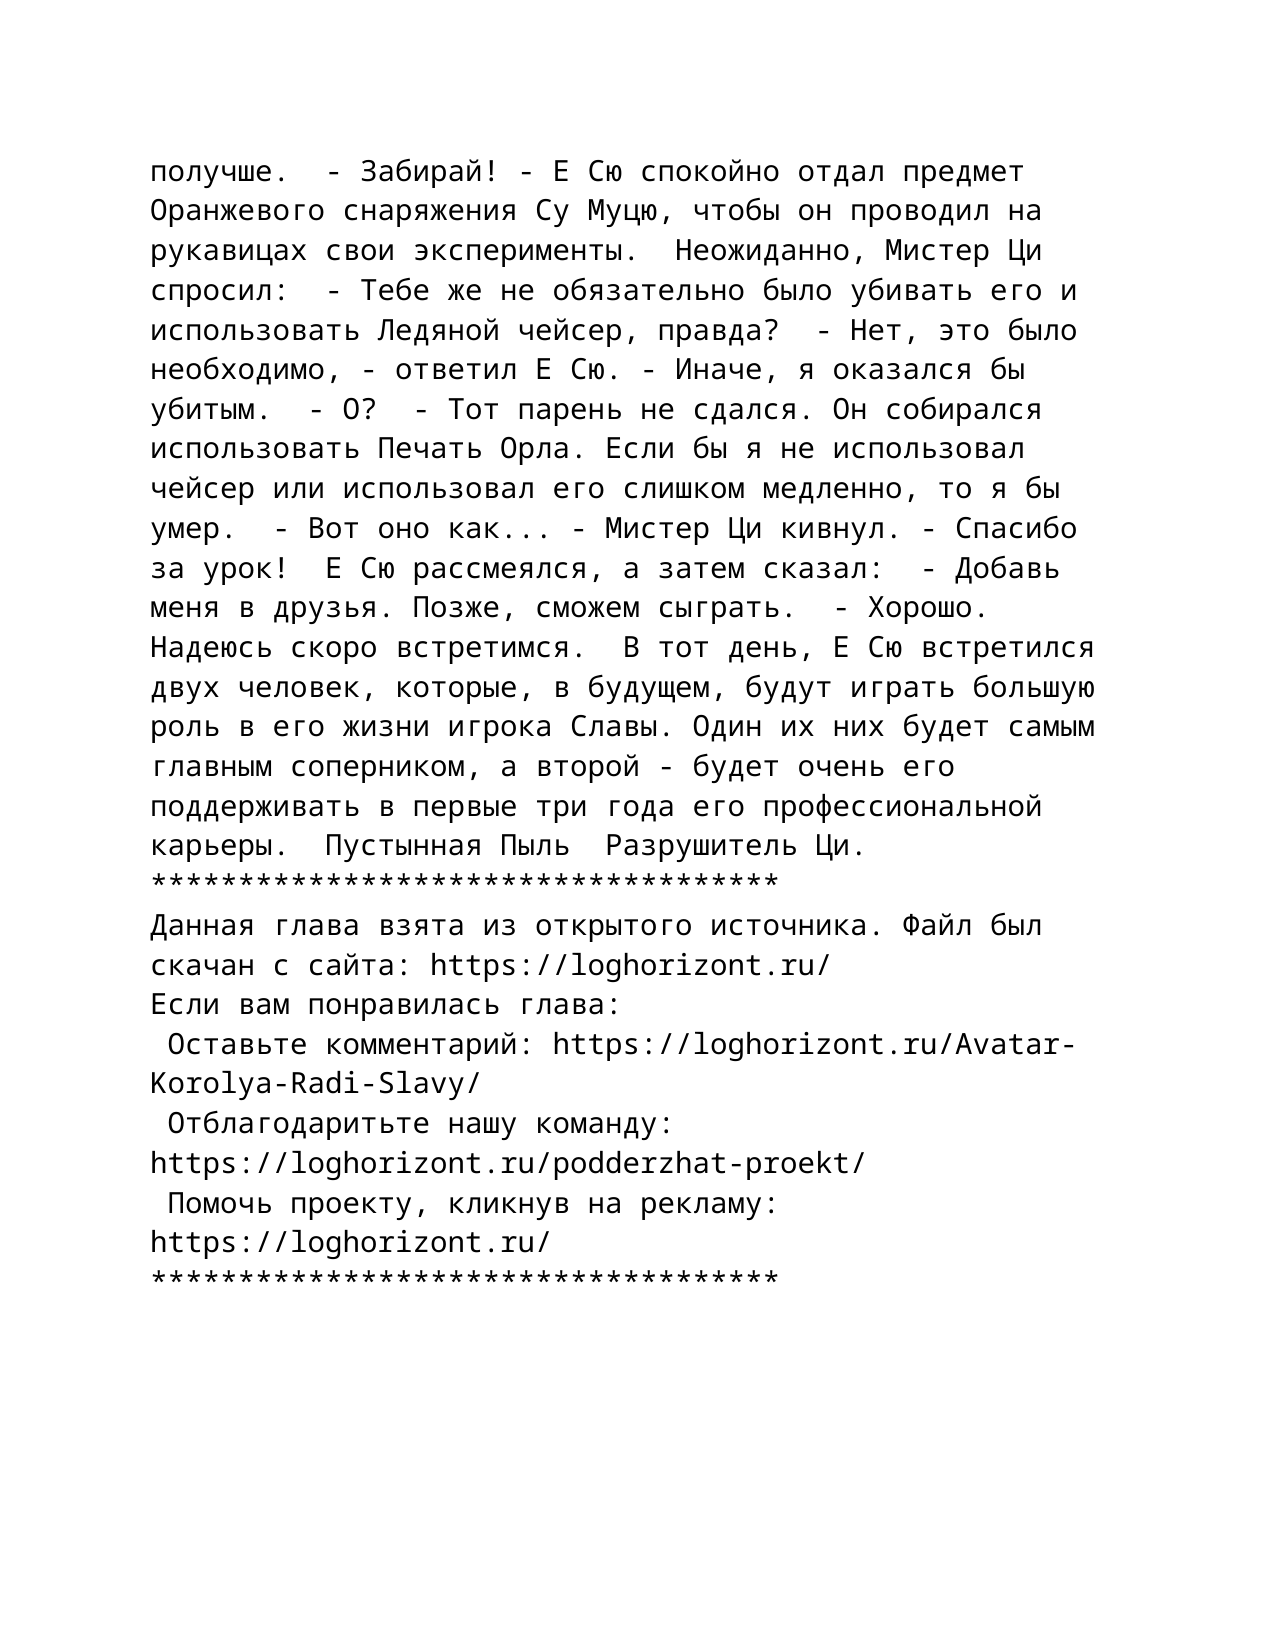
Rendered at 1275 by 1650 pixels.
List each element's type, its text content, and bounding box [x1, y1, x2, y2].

text Оставьте комментарий: https://loghorizont.ru/Avatar-Korolya-Radi-Slavy/ [150, 1023, 1125, 1102]
text Отблагодаритьте нашу команду: https://loghorizont.ru/podderzhat-proekt/ [150, 1102, 1125, 1182]
text ************************************ [150, 1261, 1125, 1301]
text Если вам понравилась глава: [150, 983, 1125, 1023]
text Помочь проекту, кликнув на рекламу: https://loghorizont.ru/ [150, 1182, 1125, 1261]
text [150, 150, 1125, 864]
text ************************************ [150, 864, 1125, 904]
text Данная глава взята из открытого источника. Файл был скачан с сайта: https://loghorizont.ru/ [150, 904, 1125, 983]
